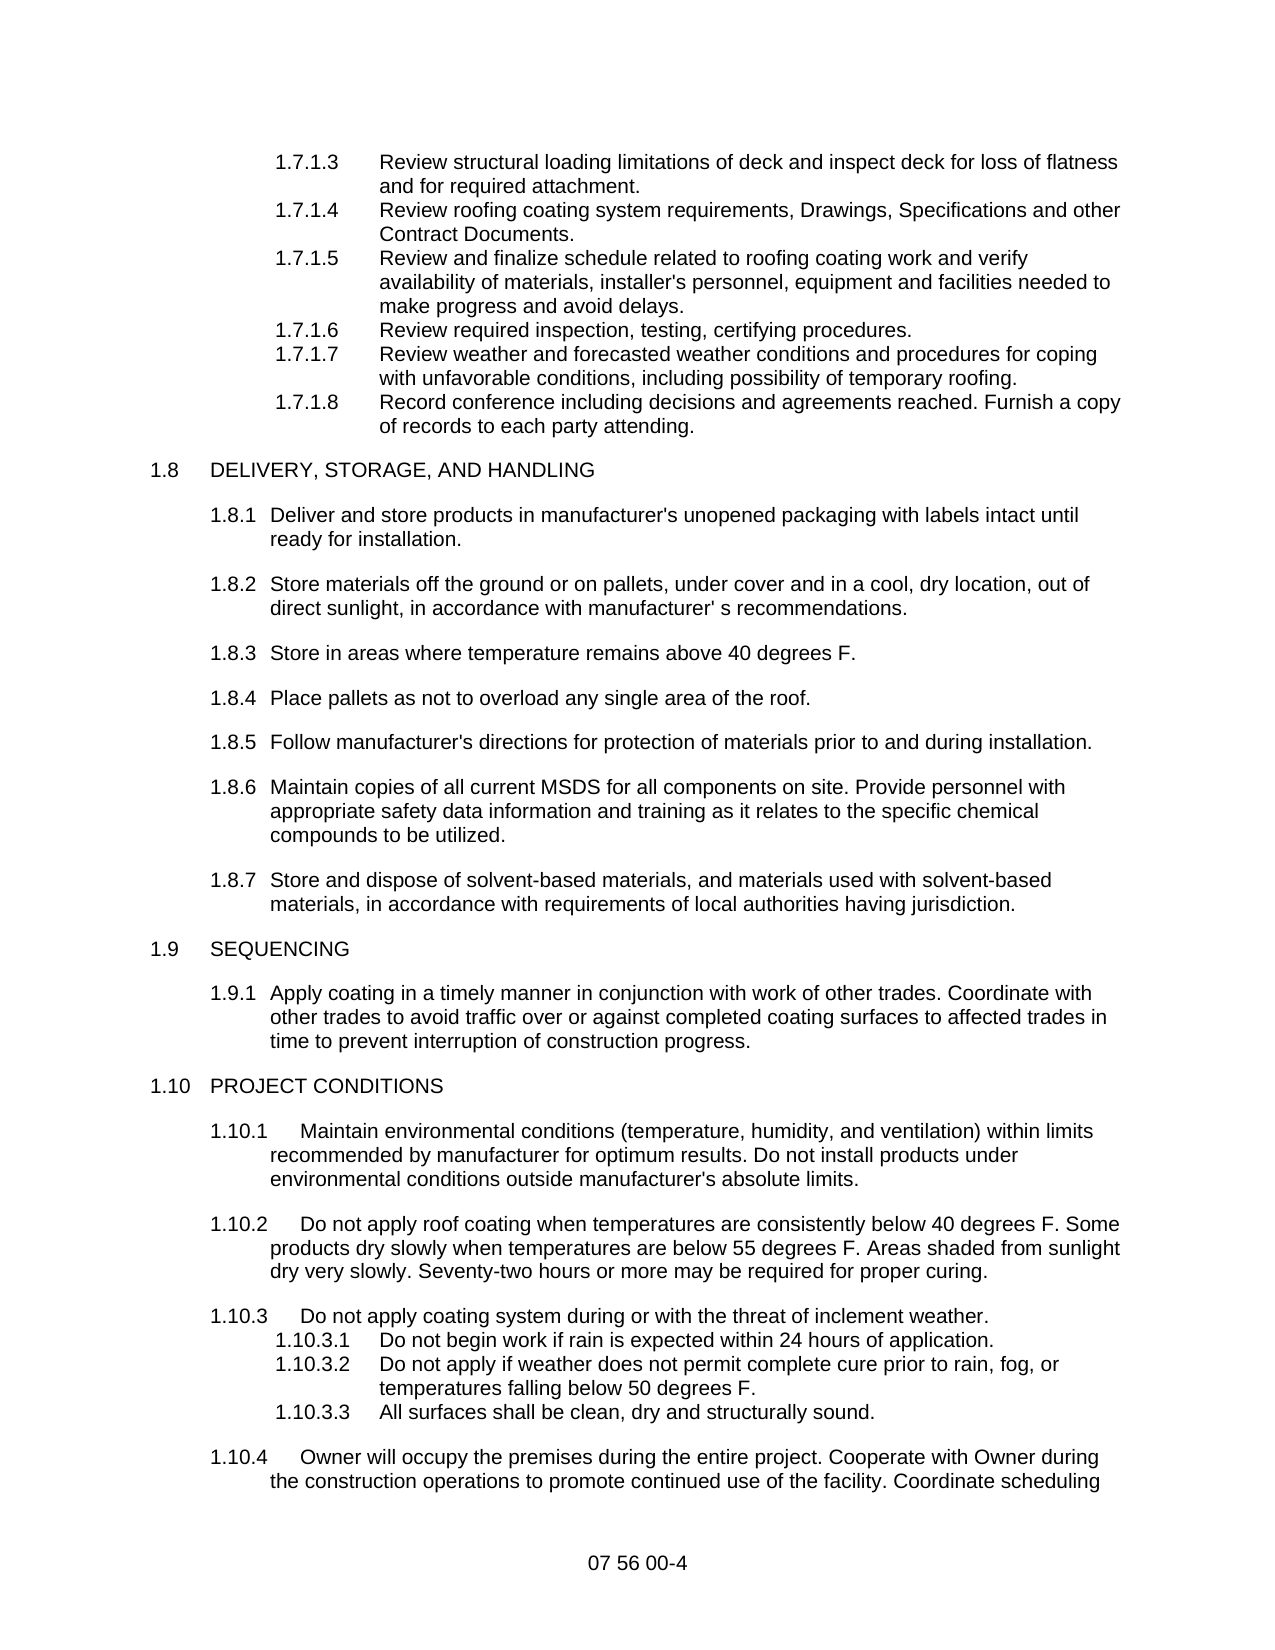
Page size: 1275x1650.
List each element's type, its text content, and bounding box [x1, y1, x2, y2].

list Store in areas where temperature remains above 40 degrees F. [210, 641, 1125, 664]
list Do not apply coating system during or with the threat of inclement weather. [210, 1304, 1125, 1328]
list Record conference including decisions and agreements reached. Furnish a copy of records to each party attending. [275, 389, 1125, 437]
list Review structural loading limitations of deck and inspect deck for loss of flatness and for required attachment. [275, 150, 1125, 198]
list Review and finalize schedule related to roofing coating work and verify availability of materials, installer's personnel, equipment and facilities needed to make progress and avoid delays. [275, 246, 1125, 318]
list Do not apply if weather does not permit complete cure prior to rain, fog, or temperatures falling below 50 degrees F. [275, 1352, 1125, 1400]
list Store and dispose of solvent-based materials, and materials used with solvent-based materials, in accordance with requirements of local authorities having jurisdiction. [210, 868, 1125, 916]
list DELIVERY, STORAGE, AND HANDLING [150, 458, 1125, 482]
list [210, 1445, 1125, 1493]
list Do not apply roof coating when temperatures are consistently below 40 degrees F. Some products dry slowly when temperatures are below 55 degrees F. Areas shaded from sunlight dry very slowly. Seventy-two hours or more may be required for proper curing. [210, 1211, 1125, 1283]
list All surfaces shall be clean, dry and structurally sound. [275, 1400, 1125, 1424]
list Maintain environmental conditions (temperature, humidity, and ventilation) within limits recommended by manufacturer for optimum results. Do not install products under environmental conditions outside manufacturer's absolute limits. [210, 1119, 1125, 1191]
list Maintain copies of all current MSDS for all components on site. Provide personnel with appropriate safety data information and training as it relates to the specific chemical compounds to be utilized. [210, 775, 1125, 847]
list Review required inspection, testing, certifying procedures. [275, 318, 1125, 342]
list Apply coating in a timely manner in conjunction with work of other trades. Coordinate with other trades to avoid traffic over or against completed coating surfaces to affected trades in time to prevent interruption of construction progress. [210, 981, 1125, 1053]
list SEQUENCING [150, 936, 1125, 960]
list Review weather and forecasted weather conditions and procedures for coping with unfavorable conditions, including possibility of temporary roofing. [275, 342, 1125, 389]
list Do not begin work if rain is expected within 24 hours of application. [275, 1328, 1125, 1352]
list Follow manufacturer's directions for protection of materials prior to and during installation. [210, 730, 1125, 754]
list Place pallets as not to overload any single area of the roof. [210, 685, 1125, 709]
list Review roofing coating system requirements, Drawings, Specifications and other Contract Documents. [275, 198, 1125, 246]
list Store materials off the ground or on pallets, under cover and in a cool, dry location, out of direct sunlight, in accordance with manufacturer' s recommendations. [210, 572, 1125, 620]
list PROJECT CONDITIONS [150, 1074, 1125, 1098]
list Deliver and store products in manufacturer's unopened packaging with labels intact until ready for installation. [210, 503, 1125, 551]
